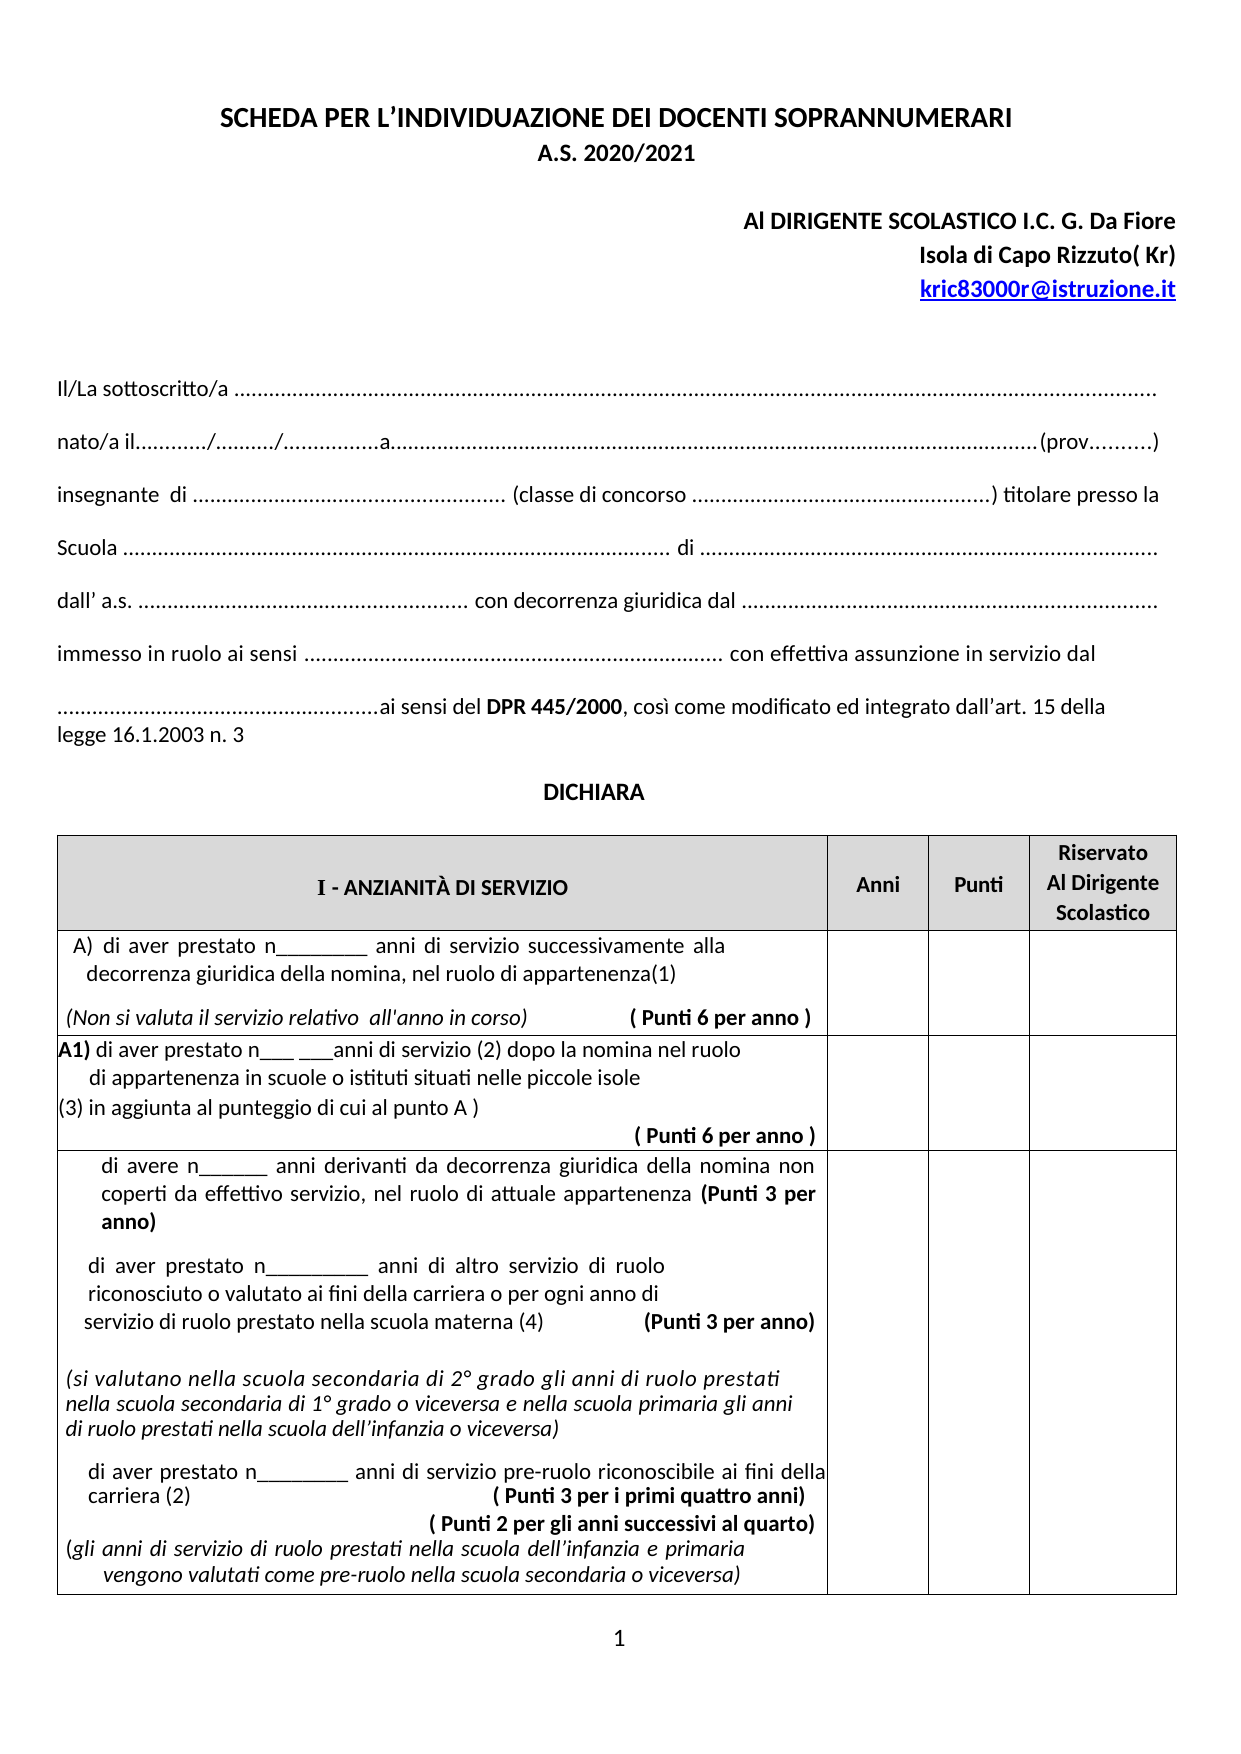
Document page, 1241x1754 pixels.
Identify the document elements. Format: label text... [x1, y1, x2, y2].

table_cell [929, 931, 1029, 1034]
table_cell [1030, 1036, 1176, 1150]
table_cell [1030, 931, 1176, 1034]
table_cell di avere n______ anni derivanti da decorrenza giuridica della nomina non coperti da effettivo servizio, nel ruolo di attuale appartenenza (Punti 3 per anno) di aver prestato n_________ anni di altro servizio di ruolo riconosciuto o valutato ai fini della carriera o per ogni anno di servizio di ruolo prestato nella scuola materna (4) (Punti 3 per anno) (si valutano nella scuola secondaria di 2° grado gli anni di ruolo prestati nella scuola secondaria di 1° grado o viceversa e nella scuola primaria gli anni di ruolo prestati nella scuola dell’infanzia o viceversa) di aver prestato n________ anni di servizio pre-ruolo riconoscibile ai fini della carriera (2) ( Punti 3 per i primi quattro anni) ( Punti 2 per gli anni successivi al quarto) (gli anni di servizio di ruolo prestati nella scuola dell’infanzia e primaria vengono valutati come pre-ruolo nella scuola secondaria o viceversa) [58, 1151, 827, 1594]
table_header Riservato Al Dirigente Scolastico [1030, 836, 1176, 930]
text immesso in ruolo ai sensi con effettiva assunzione in servizio dal [57, 639, 1176, 667]
table_header Anni [828, 836, 928, 930]
text kric83000r@istruzione.it [57, 270, 1176, 304]
table_cell [929, 1151, 1029, 1594]
table_header Punti [929, 836, 1029, 930]
table_cell [828, 1036, 928, 1150]
text Isola di Capo Rizzuto( Kr) [57, 236, 1176, 270]
text dall’ a.s. con decorrenza giuridica dal [57, 586, 1176, 614]
table_cell A1) di aver prestato n___ ___anni di servizio (2) dopo la nomina nel ruolo di appartenenza in scuole o istituti situati nelle piccole isole (3) in aggiunta al punteggio di cui al punto A ) ( Punti 6 per anno ) [58, 1036, 827, 1150]
text nato/a il / / a (prov ) [57, 427, 1176, 455]
text A.S. 2020/2021 [57, 134, 1176, 168]
text insegnante di (classe di concorso ) titolare presso la [57, 480, 1176, 508]
table_cell [828, 931, 928, 1034]
table_cell [828, 1151, 928, 1594]
text Scuola di [57, 533, 1176, 561]
text Il/La sottoscritto/a [57, 374, 1176, 402]
table_cell [929, 1036, 1029, 1150]
text Al DIRIGENTE SCOLASTICO I.C. G. Da Fiore [57, 202, 1176, 236]
table_header I - ANZIANITÀ DI SERVIZIO [58, 836, 827, 930]
text DICHIARA [57, 776, 1131, 807]
table_cell di aver prestato n________ anni di servizio successivamente alla decorrenza giuridica della nomina, nel ruolo di appartenenza(1) (Non si valuta il servizio relativo all'anno in corso) ( Punti 6 per anno ) [58, 931, 827, 1034]
text ai sensi del DPR 445/2000, così come modificato ed integrato dall’art. 15 della legge 16.1.2003 n. 3 [57, 692, 1131, 748]
table_cell [1030, 1151, 1176, 1594]
text SCHEDA PER L’INDIVIDUAZIONE DEI DOCENTI SOPRANNUMERARI [57, 100, 1176, 134]
